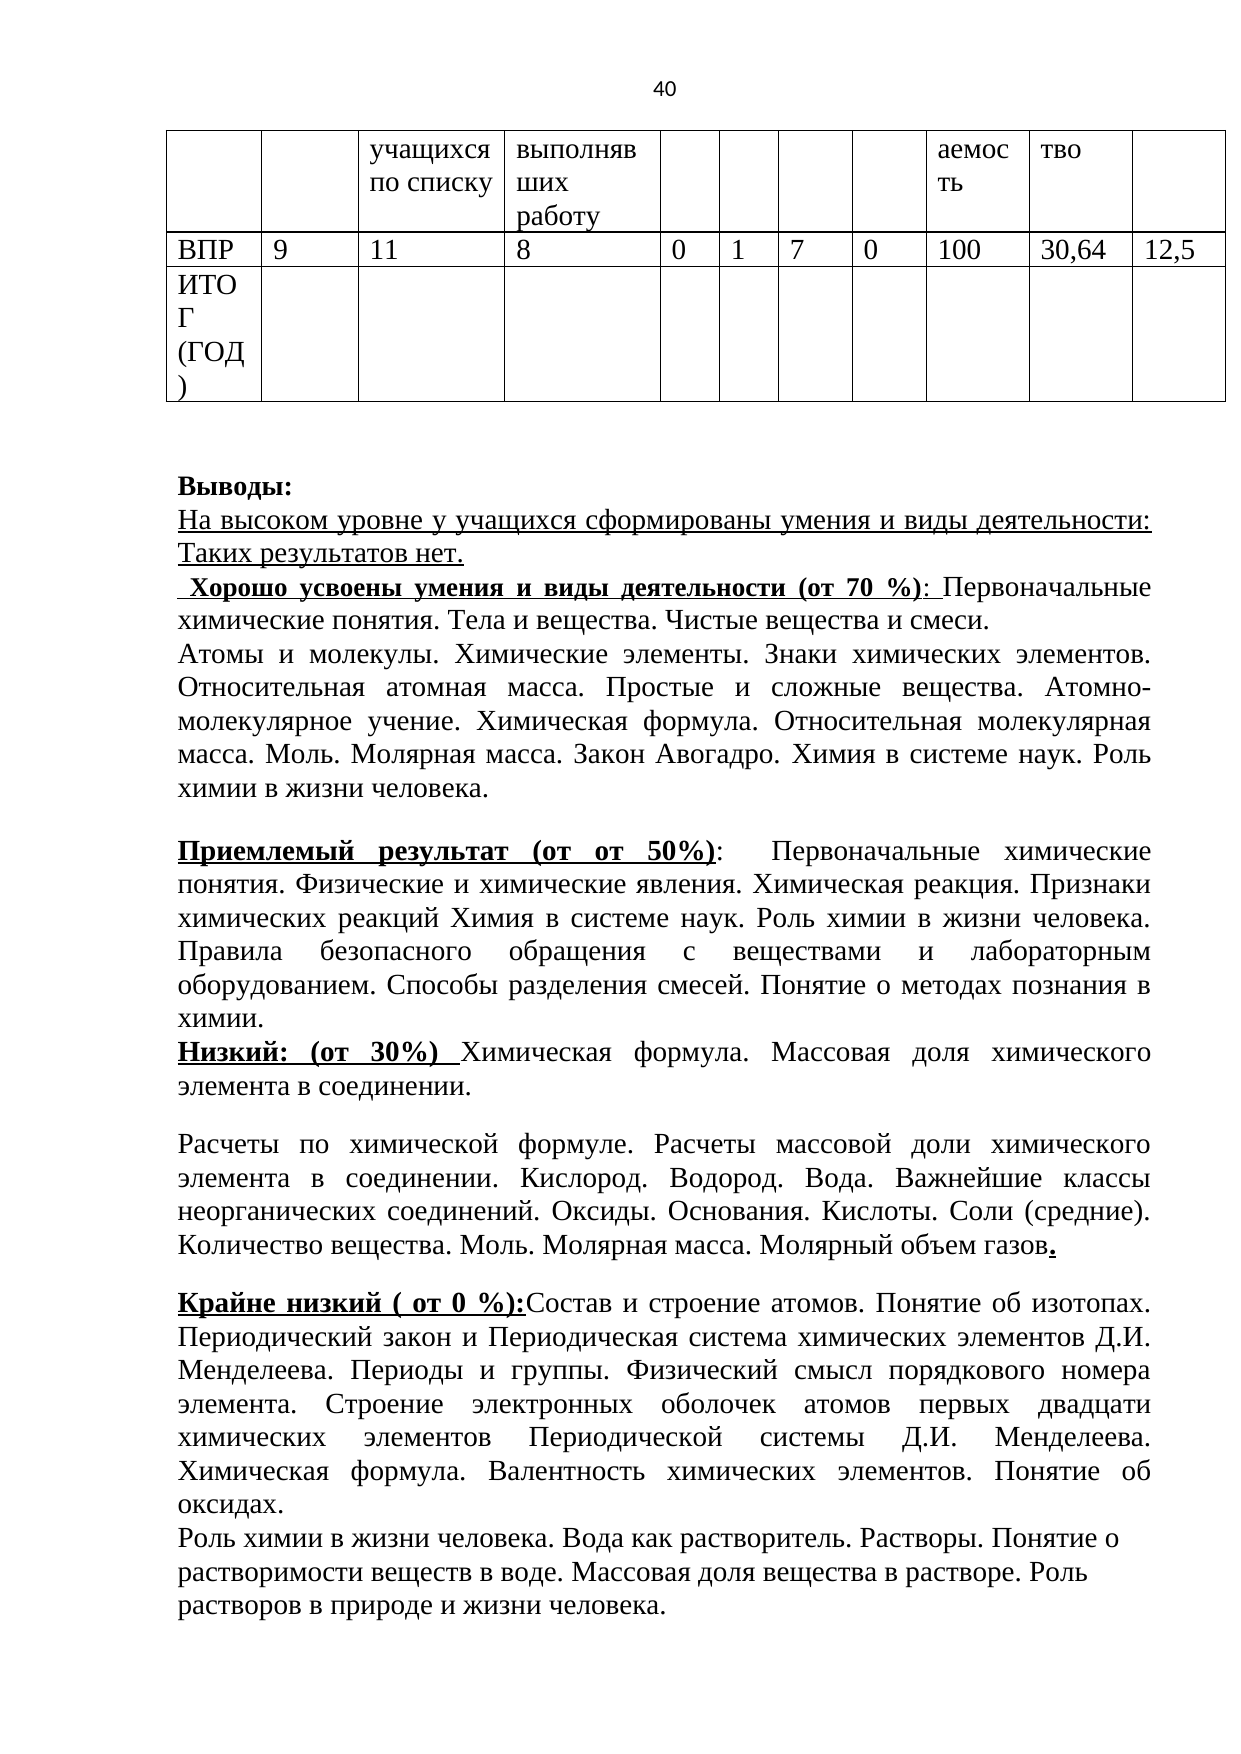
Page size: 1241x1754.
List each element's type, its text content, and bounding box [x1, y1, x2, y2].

table_cell ИТОГ (ГОД) [167, 267, 261, 401]
table_cell 0 [661, 233, 719, 266]
text Расчеты по химической формуле. Расчеты массовой доли химического элемента в соединении. Кислород. Водород. Вода. Важнейшие классы неорганических соединений. Оксиды. Основания. Кислоты. Соли (средние). Количество вещества. Моль. Молярная масса. Молярный объем газов. [177, 1126, 1152, 1260]
text растворов в природе и жизни человека. [177, 1587, 1152, 1621]
table_cell 0 [853, 233, 926, 266]
table_cell [661, 267, 719, 401]
text Роль химии в жизни человека. Вода как растворитель. Растворы. Понятие о [177, 1520, 1152, 1554]
text На высоком уровне у учащихся сформированы умения и виды деятельности: Таких результатов нет. [177, 532, 1152, 569]
table_header Класс [262, 131, 358, 231]
table_header СОУ [1133, 131, 1225, 231]
table_cell 7 [779, 233, 852, 266]
table_cell [505, 267, 660, 401]
table_header Качество [1030, 131, 1132, 231]
table_header 4 [720, 131, 778, 231]
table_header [359, 131, 504, 231]
table_cell [1133, 267, 1225, 401]
table_header Успеваемость [927, 131, 1029, 231]
table_cell [720, 267, 778, 401]
text Низкий: (от 30%) Химическая формула. Массовая доля химического элемента в соединении. [177, 1034, 1152, 1101]
table_header 3 [779, 131, 852, 231]
table_cell 1 [720, 233, 778, 266]
text Приемлемый результат (от от 50%): Первоначальные химические понятия. Физические и химические явления. Химическая реакция. Признаки химических реакций Химия в системе наук. Роль химии в жизни человека. Правила безопасного обращения с веществами и лабораторным оборудованием. Способы разделения смесей. Понятие о методах познания в химии. [177, 833, 1152, 1034]
text Крайне низкий ( от 0 %):Состав и строение атомов. Понятие об изотопах. Периодический закон и Периодическая система химических элементов Д.И. Менделеева. Периоды и группы. Физический смысл порядкового номера элемента. Строение электронных оболочек атомов первых двадцати химических элементов Периодической системы Д.И. Менделеева. Химическая формула. Валентность химических элементов. Понятие об оксидах. [177, 1285, 1152, 1520]
text На высоком уровне у учащихся сформированы умения и виды деятельности: Таких результатов нет. [177, 502, 1152, 531]
table_cell [262, 267, 358, 401]
table_cell [853, 267, 926, 401]
table_cell 8 [505, 233, 660, 266]
table_cell ВПР [167, 233, 261, 266]
text Хорошо усвоены умения и виды деятельности (от 70 %): Первоначальные химические понятия. Тела и вещества. Чистые вещества и смеси. [177, 569, 1152, 636]
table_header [505, 131, 660, 231]
text растворимости веществ в воде. Массовая доля вещества в растворе. Роль [177, 1554, 1152, 1587]
table_cell 12,5 [1133, 233, 1225, 266]
table_cell [359, 267, 504, 401]
table_header 2 [853, 131, 926, 231]
table_header [167, 131, 261, 231]
table_cell 100 [927, 233, 1029, 266]
table_cell 30,64 [1030, 233, 1132, 266]
text Выводы: [177, 469, 1152, 502]
table_cell 11 [359, 233, 504, 266]
table_header 5 [661, 131, 719, 231]
table_cell [779, 267, 852, 401]
text Атомы и молекулы. Химические элементы. Знаки химических элементов. Относительная атомная масса. Простые и сложные вещества. Атомно-молекулярное учение. Химическая формула. Относительная молекулярная масса. Моль. Молярная масса. Закон Авогадро. Химия в системе наук. Роль химии в жизни человека. [177, 636, 1152, 804]
table_cell [927, 267, 1029, 401]
table_cell [1030, 267, 1132, 401]
table_cell 9 [262, 233, 358, 266]
